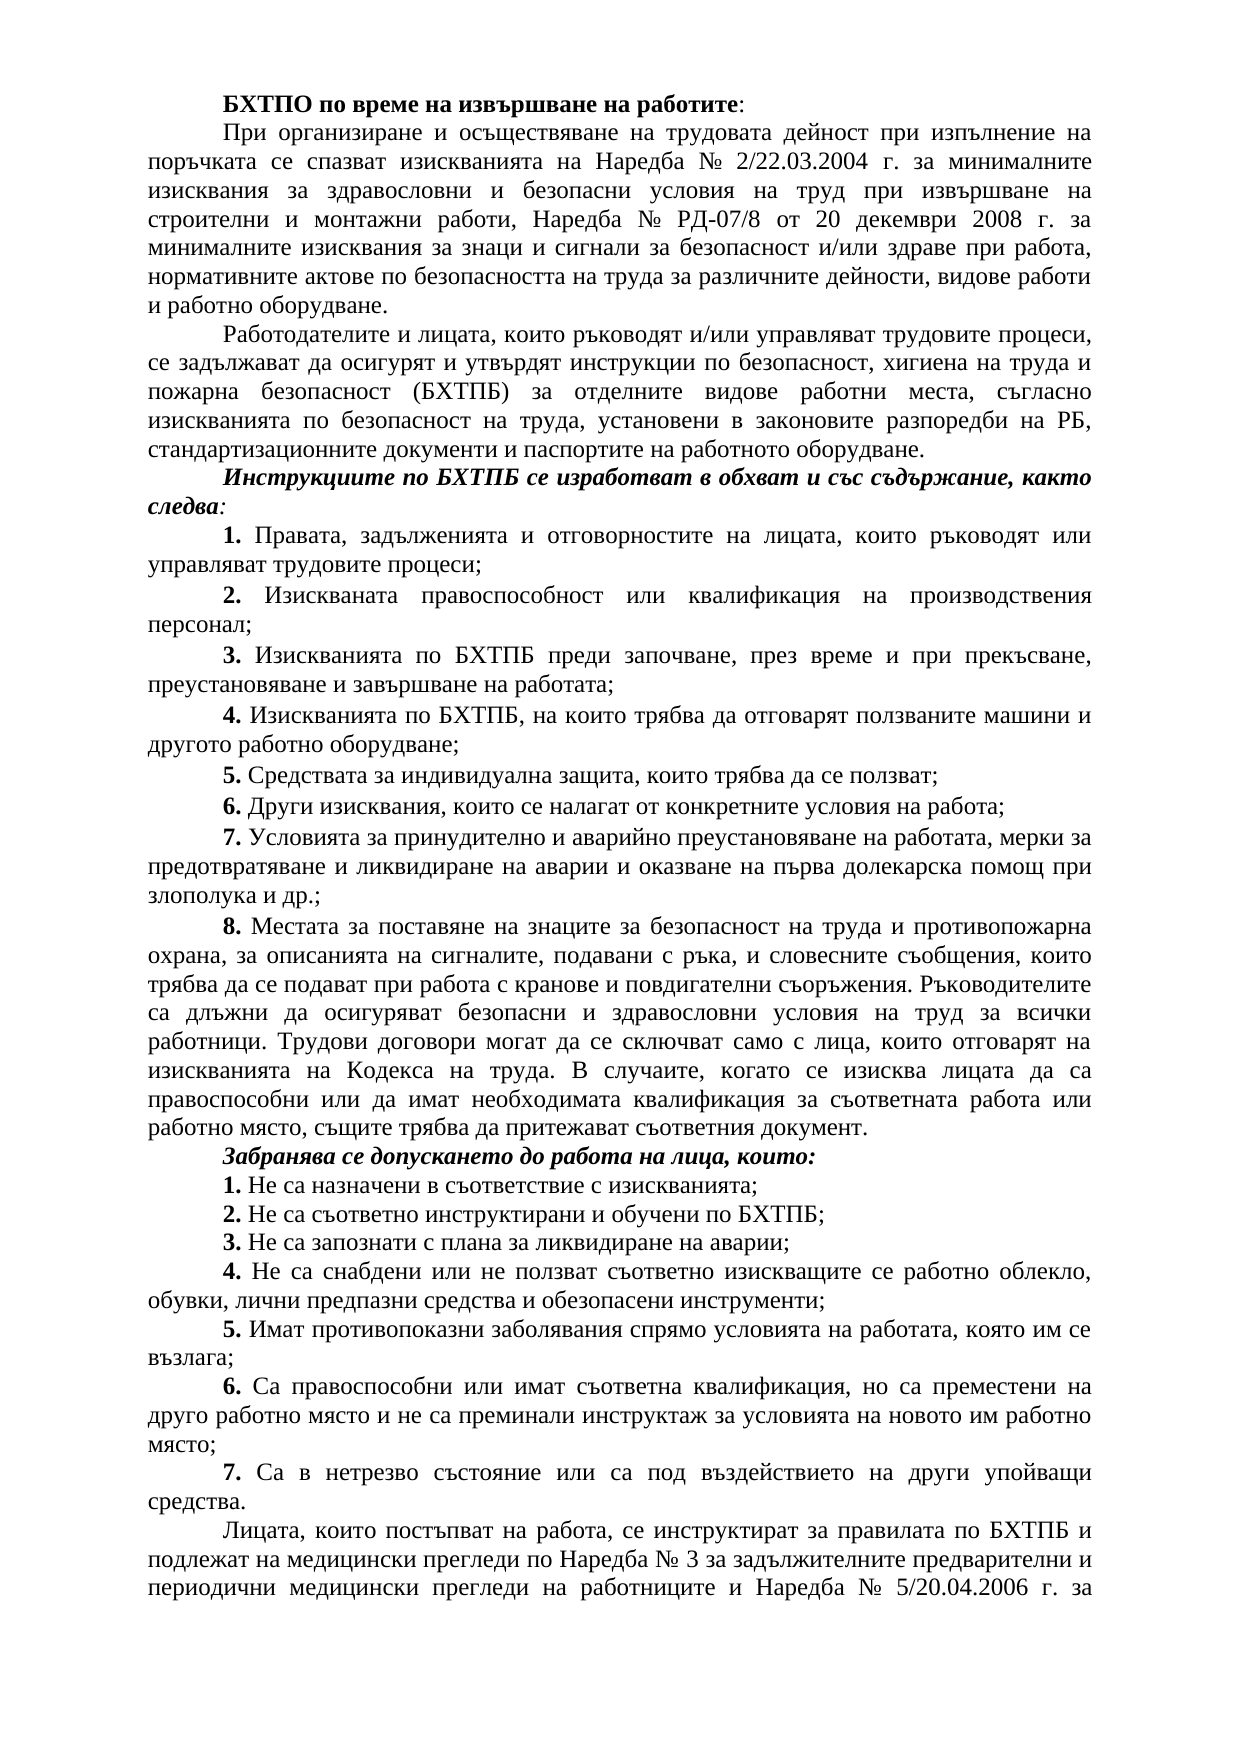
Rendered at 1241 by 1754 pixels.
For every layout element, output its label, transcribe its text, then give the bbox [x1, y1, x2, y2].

text Работодателите и лицата, които ръководят и/или управляват трудовите процеси, се задължават да осигурят и утвърдят инструкции по безопасност, хигиена на труда и пожарна безопасност (БХТПБ) за отделните видове работни места, съгласно изискванията по безопасност на труда, установени в законовите разпоредби на РБ, стандартизационните документи и паспортите на работното оборудване. [148, 319, 1093, 462]
text 2. Изискваната правоспособност или квалификация на производствения персонал; [148, 580, 1093, 637]
text 1. Правата, задълженията и отговорностите на лицата, които ръководят или управляват трудовите процеси; [148, 520, 1093, 577]
text 5. Имат противопоказни заболявания спрямо условията на работата, която им се възлага; [148, 1314, 1093, 1371]
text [148, 1515, 1093, 1601]
text 5. Средствата за индивидуална защита, които трябва да се ползват; [148, 760, 1093, 789]
text 6. Са правоспособни или имат съответна квалификация, но са преместени на друго работно място и не са преминали инструктаж за условията на новото им работно място; [148, 1371, 1093, 1457]
text При организиране и осъществяване на трудовата дейност при изпълнение на поръчката се спазват изискванията на Наредба № 2/22.03.2004 г. за минималните изисквания за здравословни и безопасни условия на труд при извършване на строителни и монтажни работи, Наредба № РД-07/8 от 20 декември 2008 г. за минималните изисквания за знаци и сигнали за безопасност и/или здраве при работа, нормативните актове по безопасността на труда за различните дейности, видове работи и работно оборудване. [148, 117, 1093, 319]
text 1. Не са назначени в съответствие с изискванията; [148, 1170, 1093, 1199]
text 4. Изискванията по БХТПБ, на които трябва да отговарят ползваните машини и другото работно оборудване; [148, 700, 1093, 757]
text 7. Са в нетрезво състояние или са под въздействието на други упойващи средства. [148, 1457, 1093, 1515]
text 3. Не са запознати с плана за ликвидиране на аварии; [148, 1227, 1093, 1256]
text Забранява се допускането до работа на лица, които: [148, 1141, 1093, 1170]
text 3. Изискванията по БХТПБ преди започване, през време и при прекъсване, преустановяване и завършване на работата; [148, 640, 1093, 697]
text 2. Не са съответно инструктирани и обучени по БХТПБ; [148, 1199, 1093, 1227]
text 8. Местата за поставяне на знаците за безопасност на труда и противопожарна охрана, за описанията на сигналите, подавани с ръка, и словесните съобщения, които трябва да се подават при работа с кранове и повдигателни съоръжения. Ръководителите са длъжни да осигуряват безопасни и здравословни условия на труд за всички работници. Трудови договори могат да се сключват само с лица, които отговарят на изискванията на Кодекса на труда. В случаите, когато се изисква лицата да са правоспособни или да имат необходимата квалификация за съответната работа или работно място, същите трябва да притежават съответния документ. [148, 911, 1093, 1141]
text 6. Други изисквания, които се налагат от конкретните условия на работа; [148, 791, 1093, 820]
text 4. Не са снабдени или не ползват съответно изискващите се работно облекло, обувки, лични предпазни средства и обезопасени инструменти; [148, 1256, 1093, 1314]
text Инструкциите по БХТПБ се изработват в обхват и със съдържание, както следва: [148, 462, 1093, 520]
text 7. Условията за принудително и аварийно преустановяване на работата, мерки за предотвратяване и ликвидиране на аварии и оказване на първа долекарска помощ при злополука и др.; [148, 822, 1093, 909]
text БХТПО по време на извършване на работите: [148, 89, 1093, 117]
